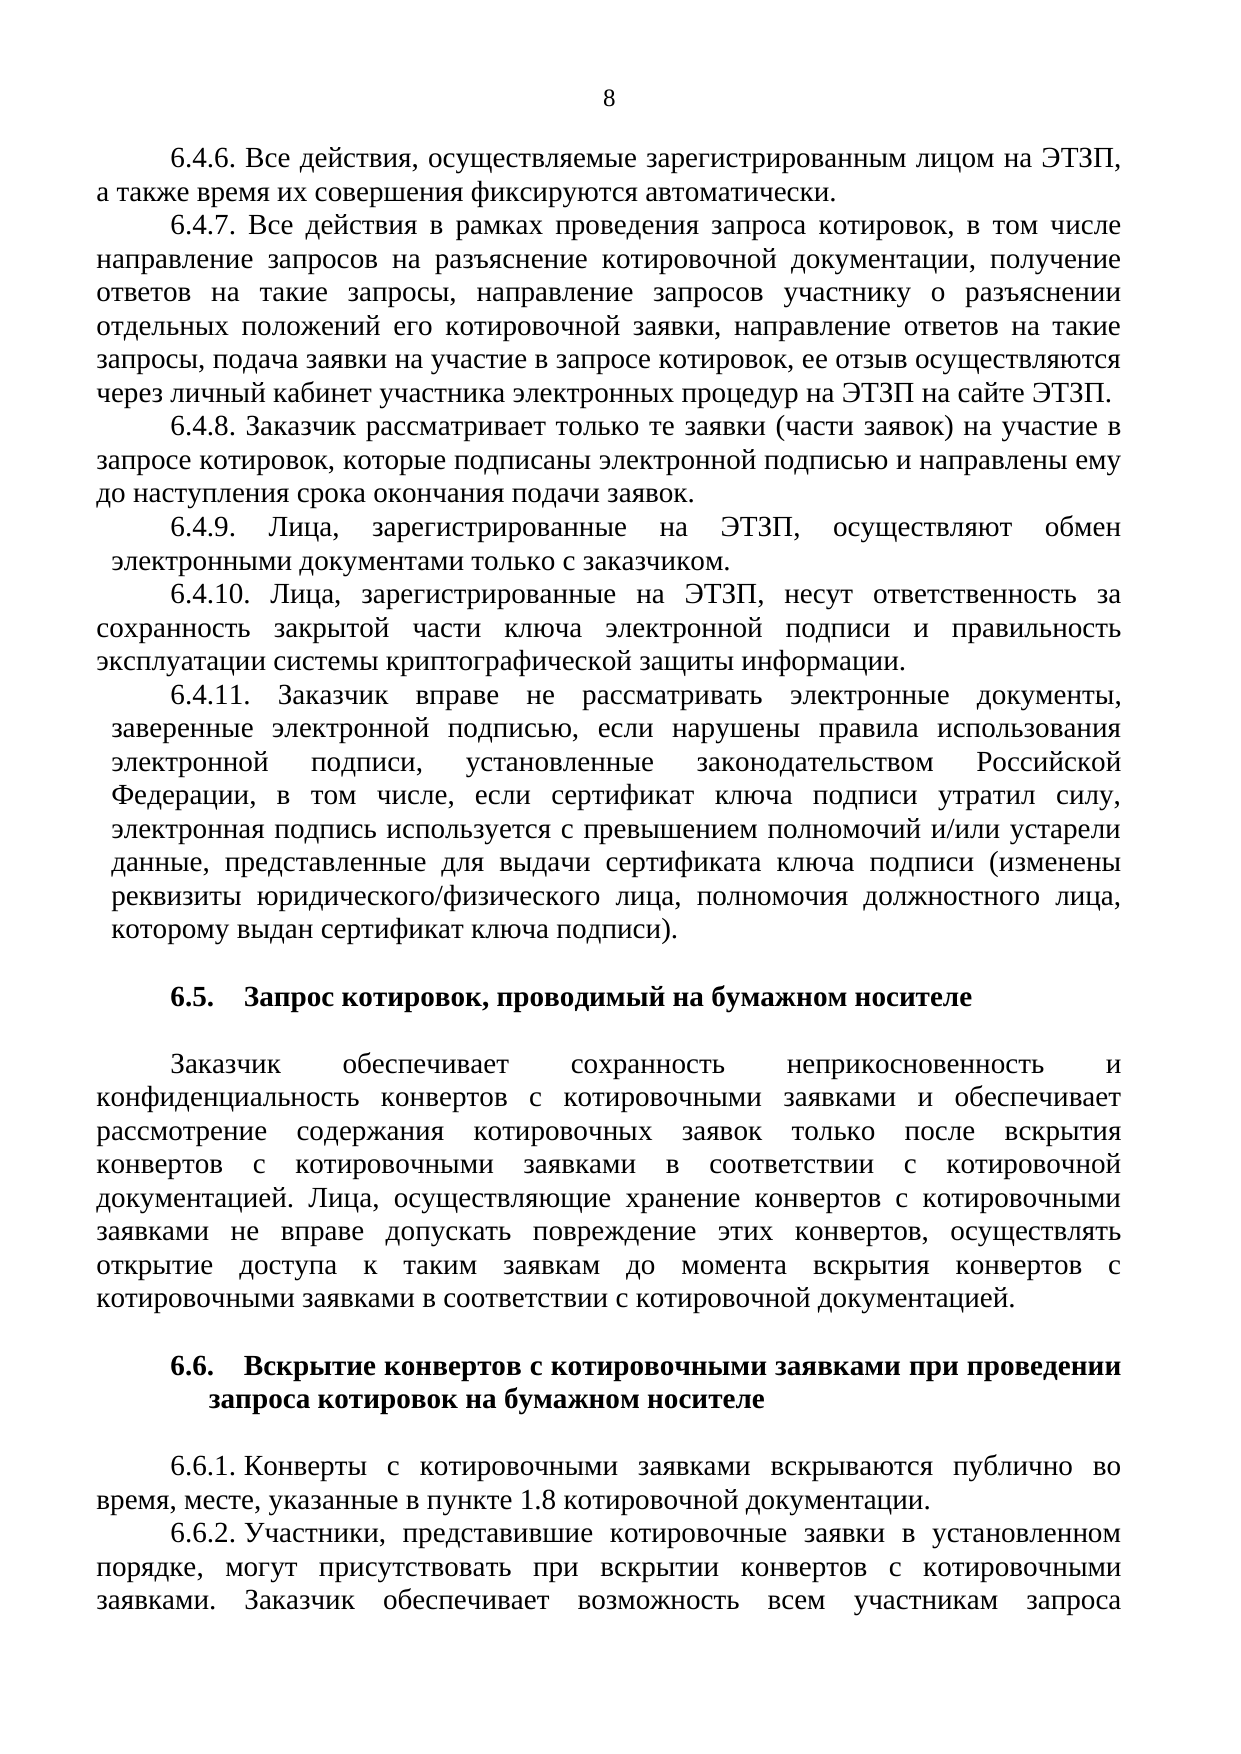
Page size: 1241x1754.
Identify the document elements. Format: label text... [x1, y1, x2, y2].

subtitle Вскрытие конвертов с котировочными заявками при проведении запроса котировок на бумажном носителе [170, 1348, 1122, 1415]
text 6.4.10. Лица, зарегистрированные на ЭТЗП, несут ответственность за сохранность закрытой части ключа электронной подписи и правильность эксплуатации системы криптографической защиты информации. [96, 576, 1122, 677]
text Заказчик обеспечивает сохранность неприкосновенность и конфиденциальность конвертов с котировочными заявками и обеспечивает рассмотрение содержания котировочных заявок только после вскрытия конвертов с котировочными заявками в соответствии с котировочной документацией. Лица, осуществляющие хранение конвертов с котировочными заявками не вправе допускать повреждение этих конвертов, осуществлять открытие доступа к таким заявкам до момента вскрытия конвертов с котировочными заявками в соответствии с котировочной документацией. [96, 1046, 1122, 1314]
subtitle Запрос котировок, проводимый на бумажном носителе [170, 979, 1122, 1012]
list Конверты с котировочными заявками вскрываются публично во время, месте, указанные в пункте 1.8 котировочной документации. [96, 1448, 1122, 1515]
text 6.4.6. Все действия, осуществляемые зарегистрированным лицом на ЭТЗП, а также время их совершения фиксируются автоматически. [96, 140, 1122, 207]
text 6.4.7. Все действия в рамках проведения запроса котировок, в том числе направление запросов на разъяснение котировочной документации, получение ответов на такие запросы, направление запросов участнику о разъяснении отдельных положений его котировочной заявки, направление ответов на такие запросы, подача заявки на участие в запросе котировок, ее отзыв осуществляются через личный кабинет участника электронных процедур на ЭТЗП на сайте ЭТЗП. [96, 207, 1122, 408]
text 6.4.9. Лица, зарегистрированные на ЭТЗП, осуществляют обмен электронными документами только с заказчиком. [111, 509, 1122, 576]
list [96, 1515, 1122, 1616]
text 6.4.8. Заказчик рассматривает только те заявки (части заявок) на участие в запросе котировок, которые подписаны электронной подписью и направлены ему до наступления срока окончания подачи заявок. [96, 408, 1122, 509]
text 6.4.11. Заказчик вправе не рассматривать электронные документы, заверенные электронной подписью, если нарушены правила использования электронной подписи, установленные законодательством Российской Федерации, в том числе, если сертификат ключа подписи утратил силу, электронная подпись используется с превышением полномочий и/или устарели данные, представленные для выдачи сертификата ключа подписи (изменены реквизиты юридического/физического лица, полномочия должностного лица, которому выдан сертификат ключа подписи). [111, 677, 1122, 945]
